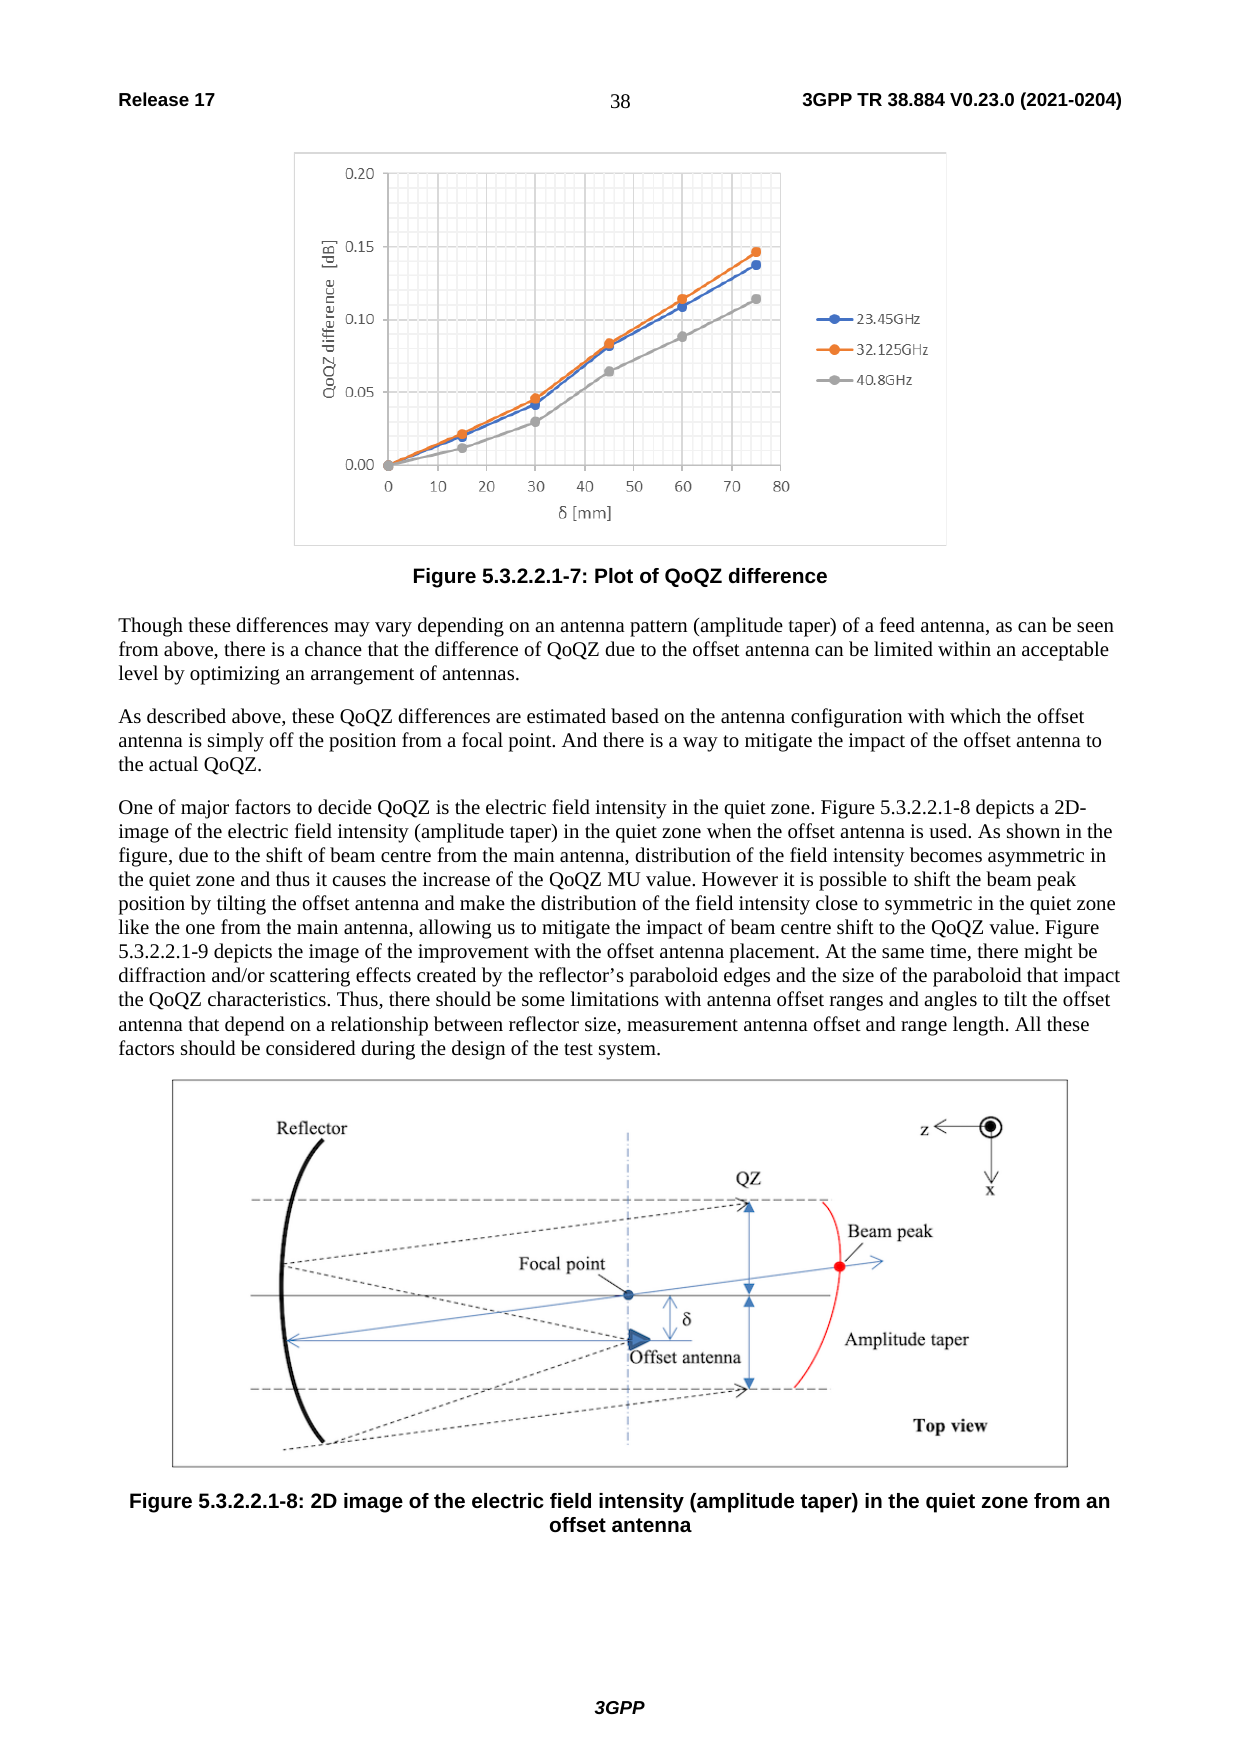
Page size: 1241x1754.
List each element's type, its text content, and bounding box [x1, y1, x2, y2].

text Figure 5.3.2.2.1-7: Plot of QoQZ difference [118, 564, 1122, 588]
picture [170, 1078, 1071, 1470]
text Figure 5.3.2.2.1-8: 2D image of the electric field intensity (amplitude taper) in the quiet zone from an offset antenna [118, 1489, 1122, 1537]
text As described above, these QoQZ differences are estimated based on the antenna configuration with which the offset antenna is simply off the position from a focal point. And there is a way to mitigate the impact of the offset antenna to the actual QoQZ. [118, 704, 1122, 776]
picture [293, 152, 947, 546]
text Though these differences may vary depending on an antenna pattern (amplitude taper) of a feed antenna, as can be seen from above, there is a chance that the difference of QoQZ due to the offset antenna can be limited within an acceptable level by optimizing an arrangement of antennas. [118, 613, 1122, 685]
text One of major factors to decide QoQZ is the electric field intensity in the quiet zone. Figure 5.3.2.2.1-8 depicts a 2D-image of the electric field intensity (amplitude taper) in the quiet zone when the offset antenna is used. As shown in the figure, due to the shift of beam centre from the main antenna, distribution of the field intensity becomes asymmetric in the quiet zone and thus it causes the increase of the QoQZ MU value. However it is possible to shift the beam peak position by tilting the offset antenna and make the distribution of the field intensity close to symmetric in the quiet zone like the one from the main antenna, allowing us to mitigate the impact of beam centre shift to the QoQZ value. Figure 5.3.2.2.1-9 depicts the image of the improvement with the offset antenna placement. At the same time, there might be diffraction and/or scattering effects created by the reflector’s paraboloid edges and the size of the paraboloid that impact the QoQZ characteristics. Thus, there should be some limitations with antenna offset ranges and angles to tilt the offset antenna that depend on a relationship between reflector size, measurement antenna offset and range length. All these factors should be considered during the design of the test system. [118, 795, 1122, 1059]
